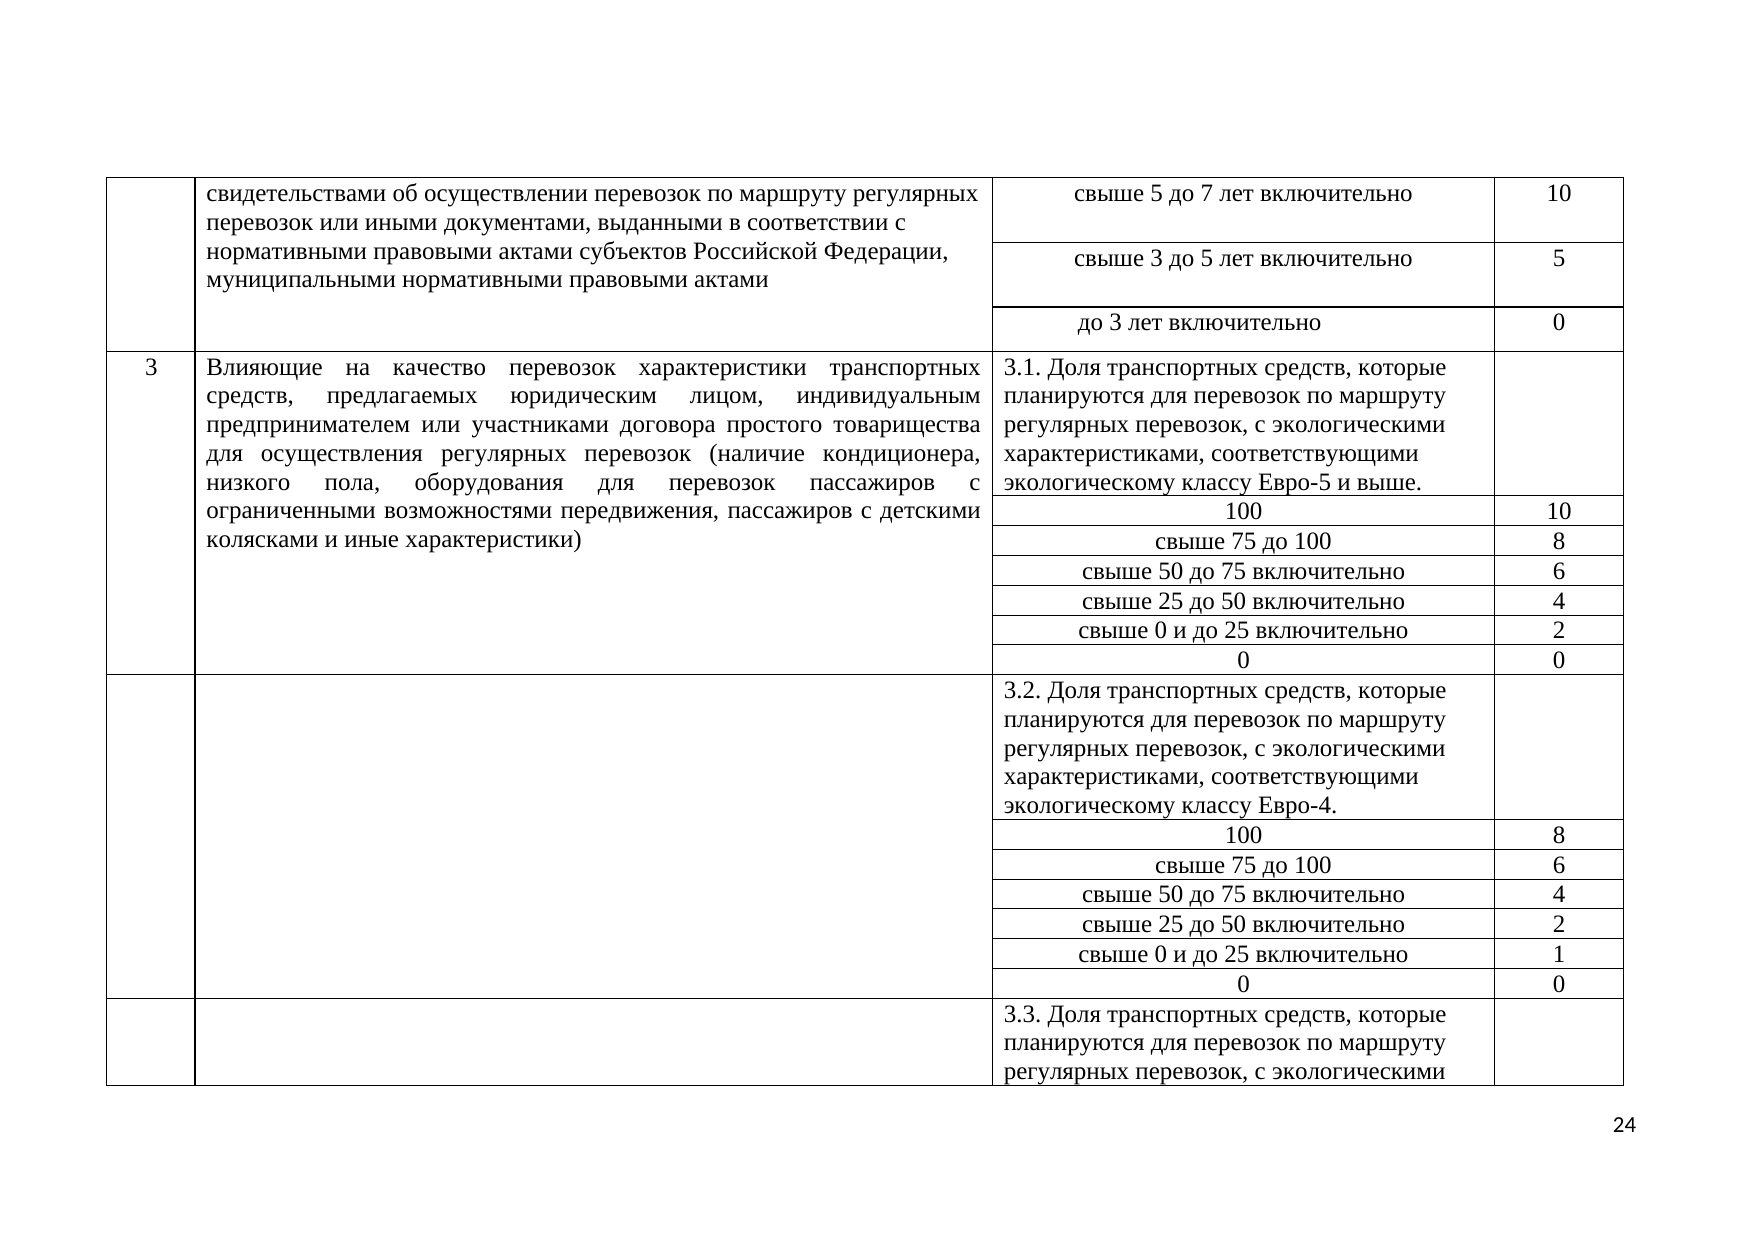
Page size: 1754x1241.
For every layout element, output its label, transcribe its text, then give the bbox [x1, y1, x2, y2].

table_cell 4 [1495, 880, 1623, 908]
table_cell [196, 999, 992, 1085]
table_cell [107, 999, 194, 1085]
table_cell 3 [107, 352, 194, 674]
table_cell свыше 5 до 7 лет включительно [993, 178, 1494, 242]
table_cell 100 [993, 820, 1494, 849]
table_cell 8 [1495, 526, 1623, 555]
table_cell свыше 50 до 75 включительно [993, 556, 1494, 585]
table_cell 0 [1495, 969, 1623, 998]
table_cell до 3 лет включительно [993, 308, 1494, 351]
table_cell 5 [1495, 243, 1623, 306]
table_cell 0 [1495, 308, 1623, 351]
table_cell [107, 675, 194, 998]
table_cell [1495, 675, 1623, 819]
table_cell 3.1. Доля транспортных средств, которые планируются для перевозок по маршруту регулярных перевозок, с экологическими характеристиками, соответствующими экологическому классу Евро-5 и выше. [993, 352, 1494, 495]
table_cell свыше 75 до 100 [993, 526, 1494, 555]
table_cell свыше 50 до 75 включительно [993, 880, 1494, 908]
table_cell [1495, 999, 1623, 1085]
table_cell 0 [1495, 645, 1623, 674]
table_cell 4 [1495, 586, 1623, 614]
table_cell 100 [993, 496, 1494, 525]
table_cell [1495, 352, 1623, 495]
table_cell свыше 25 до 50 включительно [993, 909, 1494, 938]
table_cell 10 [1495, 178, 1623, 242]
table_cell [196, 675, 992, 998]
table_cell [993, 999, 1494, 1085]
table_cell 1 [1495, 939, 1623, 968]
table_cell 2 [1495, 616, 1623, 644]
table_cell 0 [993, 969, 1494, 998]
table_cell свыше 25 до 50 включительно [993, 586, 1494, 614]
table_cell свыше 0 и до 25 включительно [993, 616, 1494, 644]
table_cell 3.2. Доля транспортных средств, которые планируются для перевозок по маршруту регулярных перевозок, с экологическими характеристиками, соответствующими экологическому классу Евро-4. [993, 675, 1494, 819]
table_cell свыше 0 и до 25 включительно [993, 939, 1494, 968]
table_cell 8 [1495, 820, 1623, 849]
table_cell 0 [993, 645, 1494, 674]
table_cell 2 [1495, 909, 1623, 938]
table_cell 6 [1495, 850, 1623, 878]
table_cell 10 [1495, 496, 1623, 525]
table_cell свыше 3 до 5 лет включительно [993, 243, 1494, 306]
table_cell 6 [1495, 556, 1623, 585]
table_cell Влияющие на качество перевозок характеристики транспортных средств, предлагаемых юридическим лицом, индивидуальным предпринимателем или участниками договора простого товарищества для осуществления регулярных перевозок (наличие кондиционера, низкого пола, оборудования для перевозок пассажиров с ограниченными возможностями передвижения, пассажиров с детскими колясками и иные характеристики) [196, 352, 992, 674]
table_cell свыше 75 до 100 [993, 850, 1494, 878]
